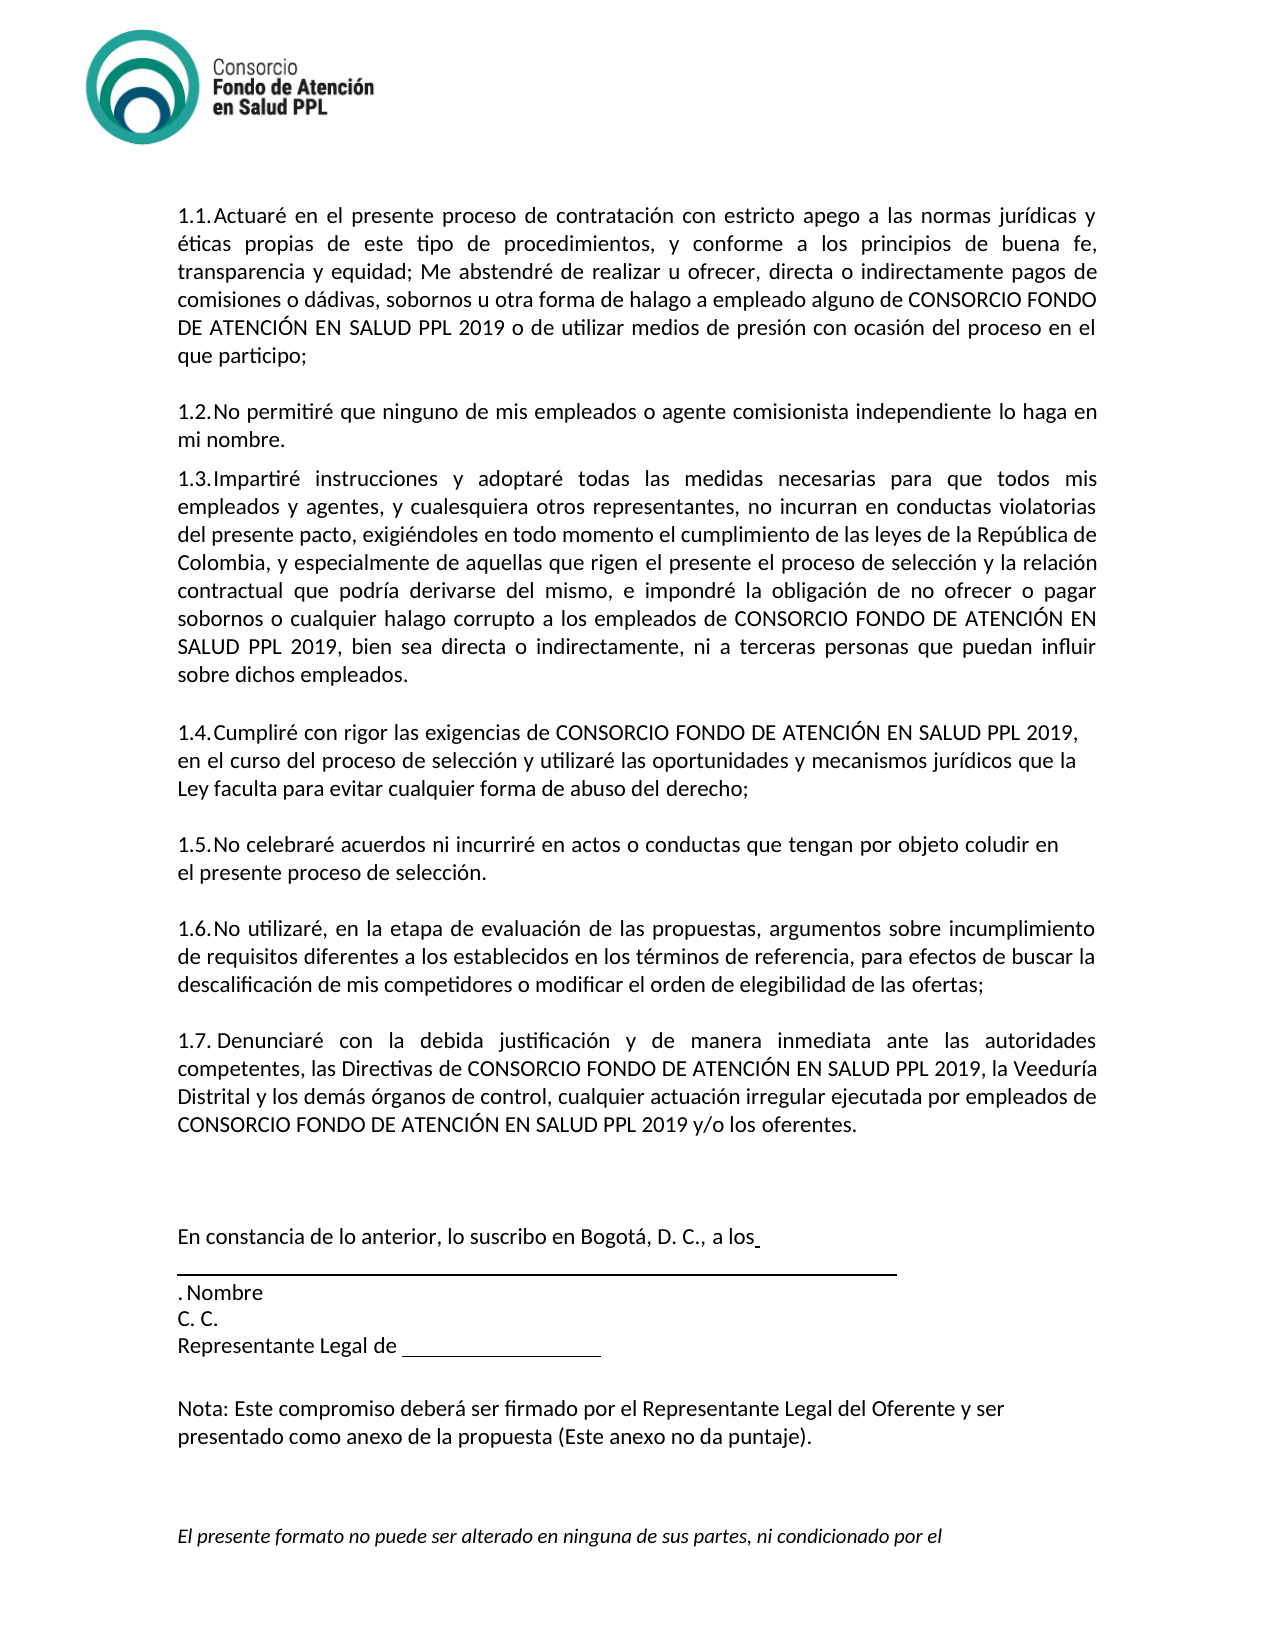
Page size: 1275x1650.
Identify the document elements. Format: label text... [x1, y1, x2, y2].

list No celebraré acuerdos ni incurriré en actos o conductas que tengan por objeto coludir en el presente proceso de selección. [177, 830, 1059, 886]
list Actuaré en el presente proceso de contratación con estricto apego a las normas jurídicas y éticas propias de este tipo de procedimientos, y conforme a los principios de buena fe, transparencia y equidad; Me abstendré de realizar u ofrecer, directa o indirectamente pagos de comisiones o dádivas, sobornos u otra forma de halago a empleado alguno de CONSORCIO FONDO DE ATENCIÓN EN SALUD PPL 2019 o de utilizar medios de presión con ocasión del proceso en el que participo; [177, 201, 1098, 369]
list No permitiré que ninguno de mis empleados o agente comisionista independiente lo haga en mi nombre. [177, 397, 1098, 453]
list No utilizaré, en la etapa de evaluación de las propuestas, argumentos sobre incumplimiento de requisitos diferentes a los establecidos en los términos de referencia, para efectos de buscar la descalificación de mis competidores o modificar el orden de elegibilidad de las ofertas; [177, 914, 1097, 998]
list Cumpliré con rigor las exigencias de CONSORCIO FONDO DE ATENCIÓN EN SALUD PPL 2019, en el curso del proceso de selección y utilizaré las oportunidades y mecanismos jurídicos que la Ley faculta para evitar cualquier forma de abuso del derecho; [177, 718, 1078, 802]
text En constancia de lo anterior, lo suscribo en Bogotá, D. C., a los . Nombre [177, 1222, 902, 1306]
list Impartiré instrucciones y adoptaré todas las medidas necesarias para que todos mis empleados y agentes, y cualesquiera otros representantes, no incurran en conductas violatorias del presente pacto, exigiéndoles en todo momento el cumplimiento de las leyes de la República de Colombia, y especialmente de aquellas que rigen el presente el proceso de selección y la relación contractual que podría derivarse del mismo, e impondré la obligación de no ofrecer o pagar sobornos o cualquier halago corrupto a los empleados de CONSORCIO FONDO DE ATENCIÓN EN SALUD PPL 2019, bien sea directa o indirectamente, ni a terceras personas que puedan influir sobre dichos empleados. [177, 464, 1098, 688]
text Representante Legal de [177, 1332, 1110, 1359]
list Denunciaré con la debida justificación y de manera inmediata ante las autoridades competentes, las Directivas de CONSORCIO FONDO DE ATENCIÓN EN SALUD PPL 2019, la Veeduría Distrital y los demás órganos de control, cualquier actuación irregular ejecutada por empleados de CONSORCIO FONDO DE ATENCIÓN EN SALUD PPL 2019 y/o los oferentes. [177, 1026, 1098, 1138]
picture [0, 1, 1275, 166]
text Nota: Este compromiso deberá ser firmado por el Representante Legal del Oferente y ser presentado como anexo de la propuesta (Este anexo no da puntaje). [177, 1394, 1110, 1450]
text C. C. [177, 1306, 1110, 1332]
